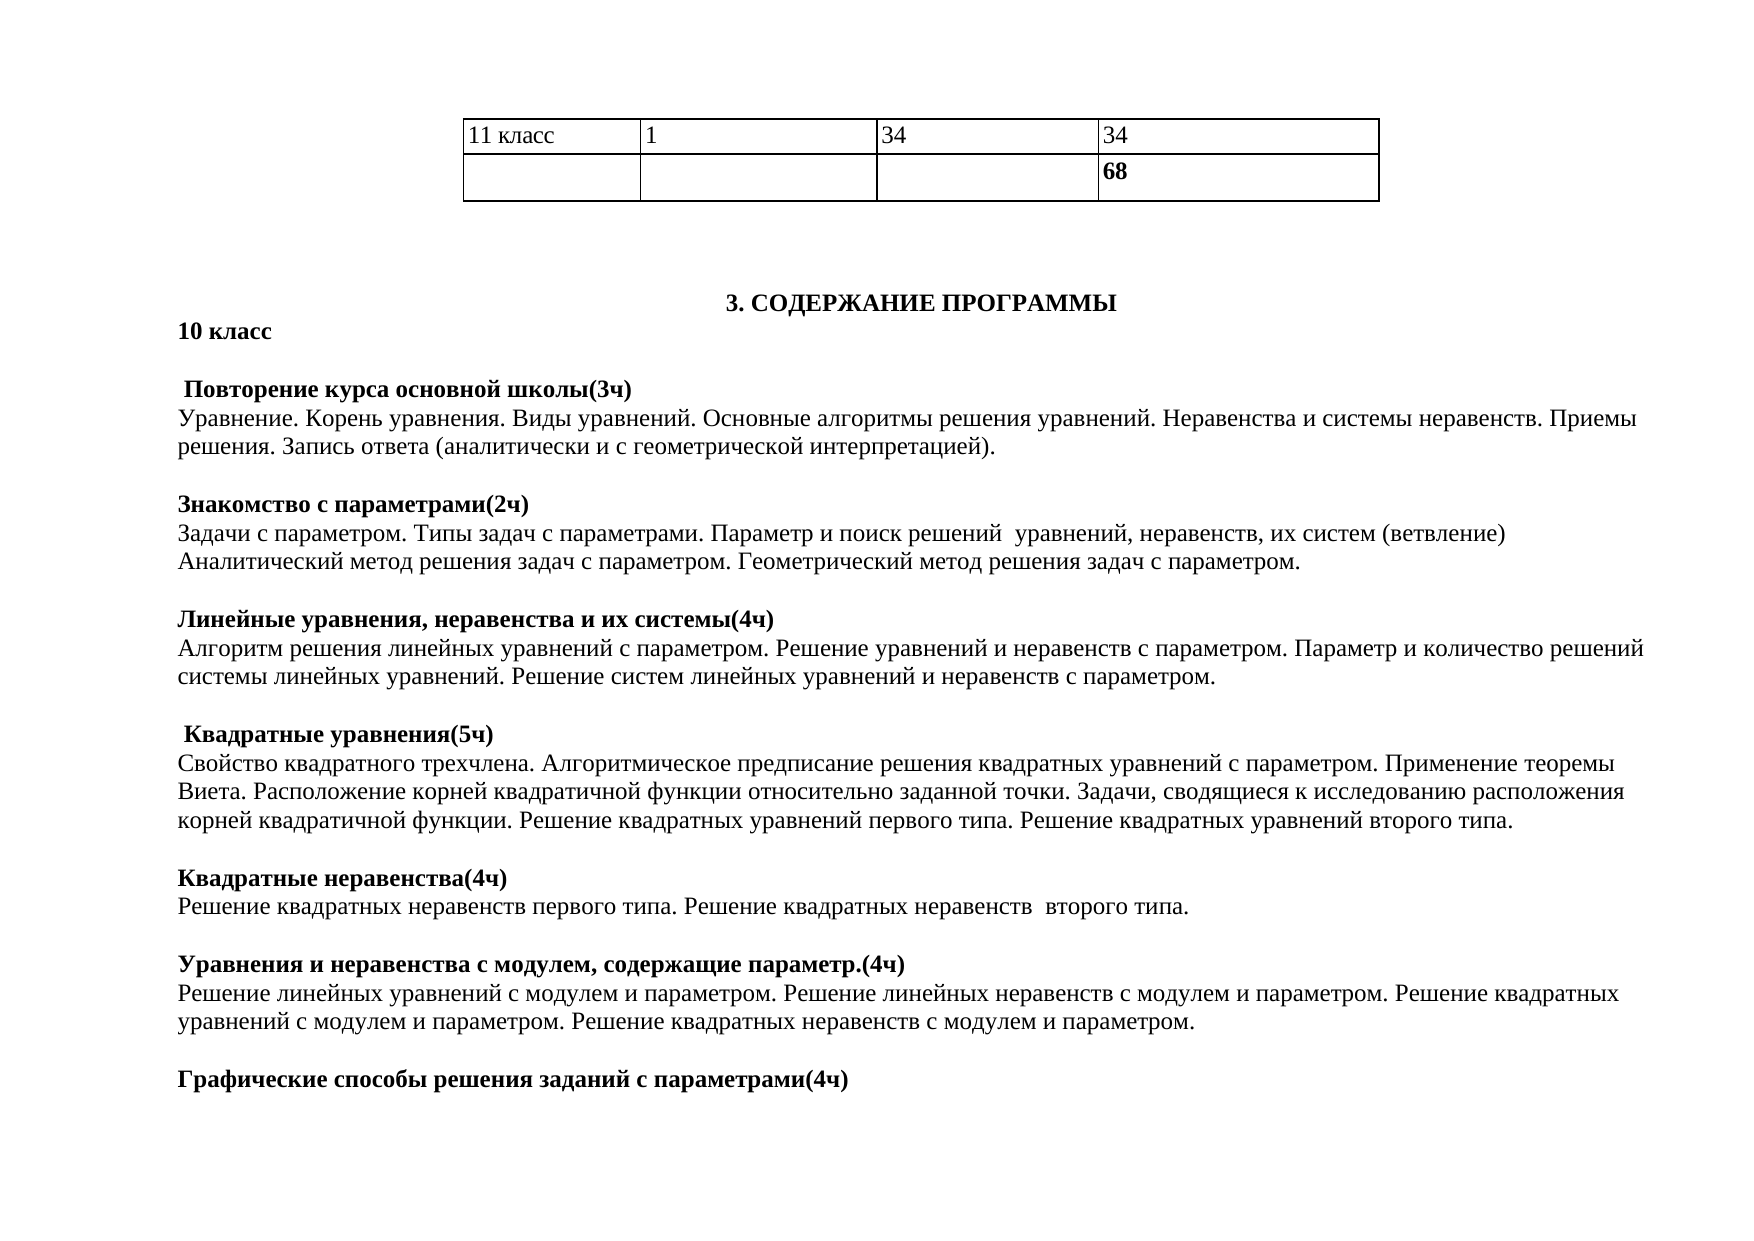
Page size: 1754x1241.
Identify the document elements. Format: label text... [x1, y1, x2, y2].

text Квадратные уравнения(5ч) [177, 719, 1665, 748]
table_cell [641, 155, 876, 200]
text Алгоритм решения линейных уравнений с параметром. Решение уравнений и неравенств с параметром. Параметр и количество решений системы линейных уравнений. Решение систем линейных уравнений и неравенств с параметром. [177, 633, 1665, 690]
text Графические способы решения заданий с параметрами(4ч) [177, 1064, 1665, 1093]
text Решение квадратных неравенств первого типа. Решение квадратных неравенств второго типа. [177, 891, 1665, 920]
text Линейные уравнения, неравенства и их системы(4ч) [177, 604, 1665, 633]
text Решение линейных уравнений с модулем и параметром. Решение линейных неравенств с модулем и параметром. Решение квадратных уравнений с модулем и параметром. Решение квадратных неравенств с модулем и параметром. [177, 978, 1665, 1035]
text Уравнение. Корень уравнения. Виды уравнений. Основные алгоритмы решения уравнений. Неравенства и системы неравенств. Приемы решения. Запись ответа (аналитически и с геометрической интерпретацией). [177, 403, 1665, 460]
text 10 класс [177, 316, 1665, 345]
text 3. СОДЕРЖАНИЕ ПРОГРАММЫ [177, 288, 1665, 316]
text Уравнения и неравенства с модулем, содержащие параметр.(4ч) [177, 949, 1665, 978]
text Свойство квадратного трехчлена. Алгоритмическое предписание решения квадратных уравнений с параметром. Применение теоремы Виета. Расположение корней квадратичной функции относительно заданной точки. Задачи, сводящиеся к исследованию расположения корней квадратичной функции. Решение квадратных уравнений первого типа. Решение квадратных уравнений второго типа. [177, 748, 1665, 834]
text Знакомство с параметрами(2ч) [177, 489, 1665, 518]
table_cell [464, 155, 640, 200]
text Повторение курса основной школы(3ч) [177, 374, 1665, 403]
table_cell 34 [878, 120, 1098, 153]
table_cell 68 [1099, 155, 1378, 200]
text Квадратные неравенства(4ч) [177, 863, 1665, 891]
table_cell 11 класс [464, 120, 640, 153]
table_cell 1 [641, 120, 876, 153]
table_cell 34 [1099, 120, 1378, 153]
text Задачи с параметром. Типы задач с параметрами. Параметр и поиск решений уравнений, неравенств, их систем (ветвление) Аналитический метод решения задач с параметром. Геометрический метод решения задач с параметром. [177, 518, 1665, 575]
table_cell [878, 155, 1098, 200]
